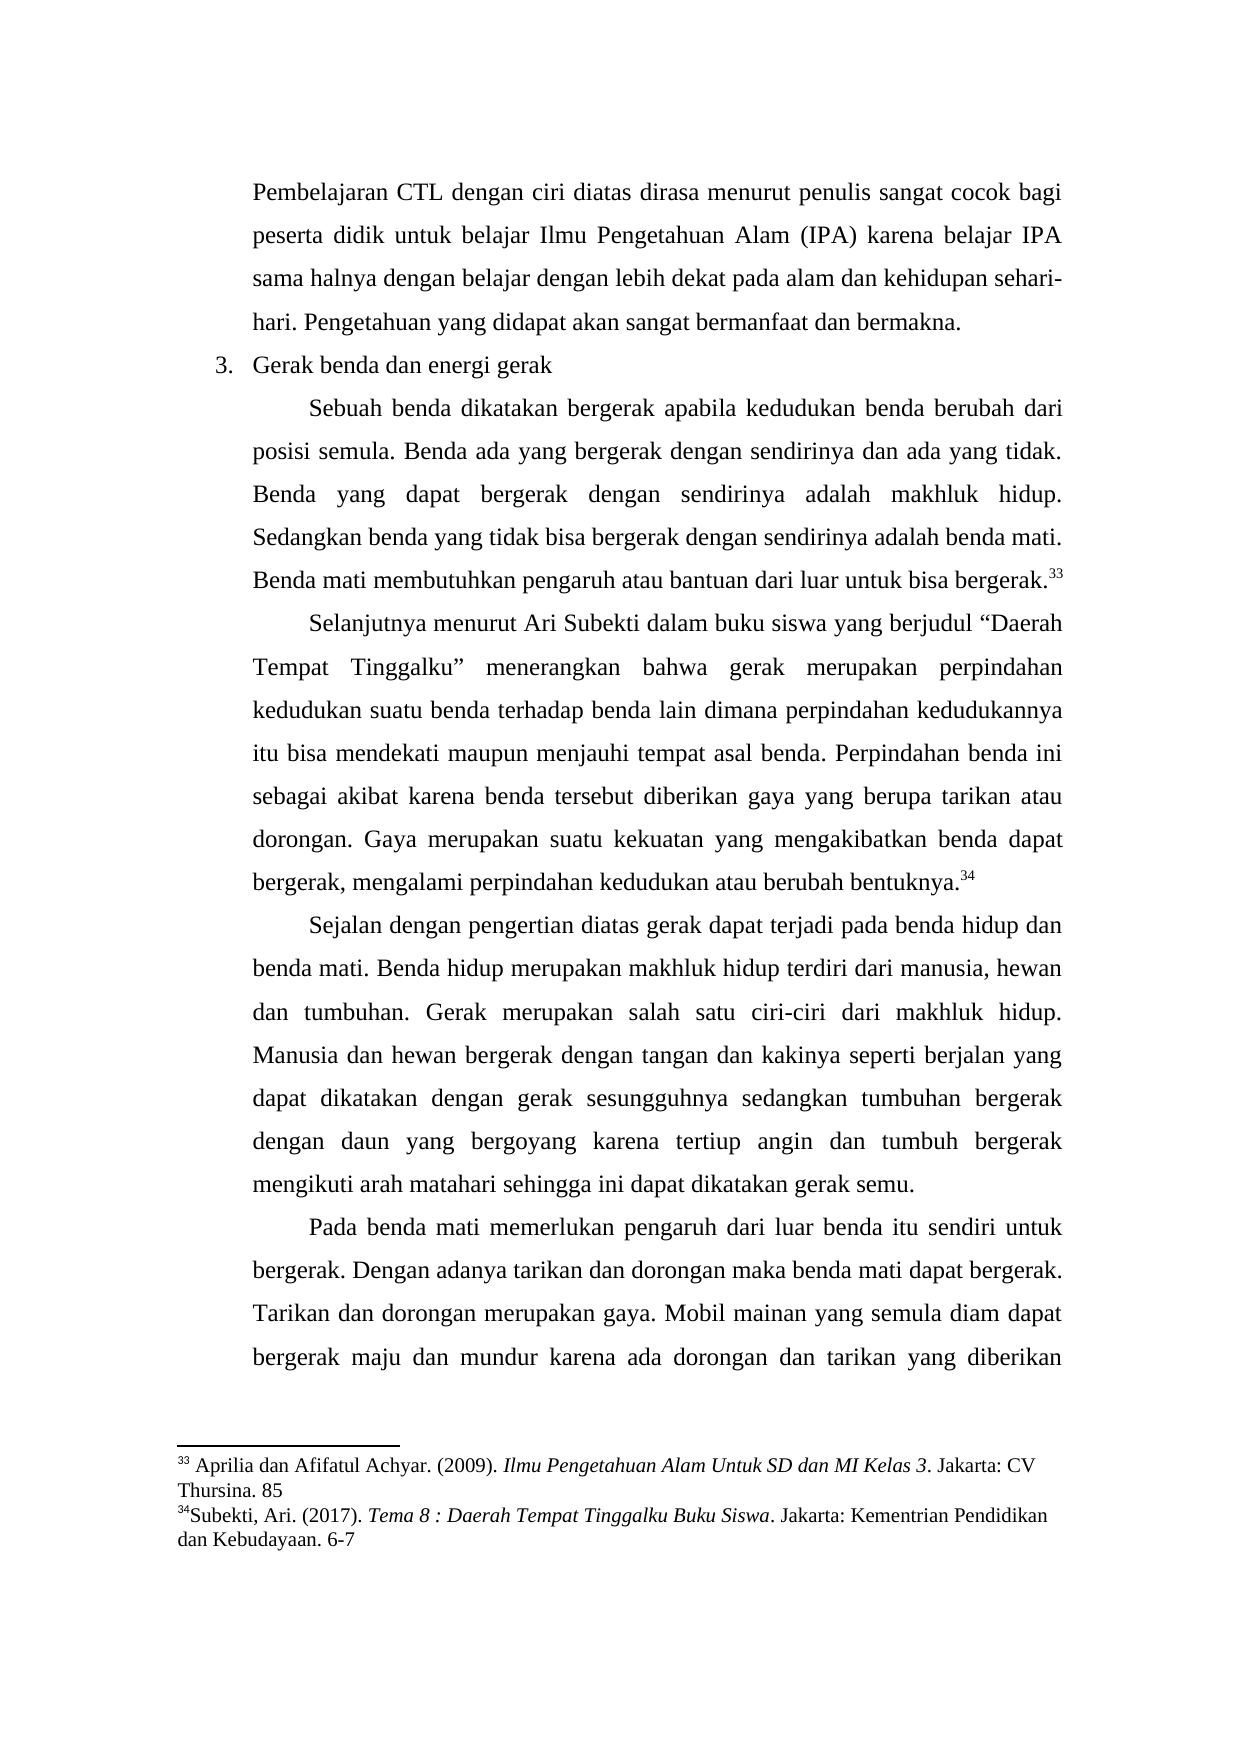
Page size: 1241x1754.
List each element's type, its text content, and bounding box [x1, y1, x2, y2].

list Sebuah benda dikatakan bergerak apabila kedudukan benda berubah dari posisi semula. Benda ada yang bergerak dengan sendirinya dan ada yang tidak. Benda yang dapat bergerak dengan sendirinya adalah makhluk hidup. Sedangkan benda yang tidak bisa bergerak dengan sendirinya adalah benda mati. Benda mati membutuhkan pengaruh atau bantuan dari luar untuk bisa bergerak. [252, 393, 1063, 594]
list Sejalan dengan pengertian diatas gerak dapat terjadi pada benda hidup dan benda mati. Benda hidup merupakan makhluk hidup terdiri dari manusia, hewan dan tumbuhan. Gerak merupakan salah satu ciri-ciri dari makhluk hidup. Manusia dan hewan bergerak dengan tangan dan kakinya seperti berjalan yang dapat dikatakan dengan gerak sesungguhnya sedangkan tumbuhan bergerak dengan daun yang bergoyang karena tertiup angin dan tumbuh bergerak mengikuti arah matahari sehingga ini dapat dikatakan gerak semu. [252, 910, 1063, 1198]
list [252, 1212, 1063, 1370]
list Pembelajaran CTL dengan ciri diatas dirasa menurut penulis sangat cocok bagi peserta didik untuk belajar Ilmu Pengetahuan Alam (IPA) karena belajar IPA sama halnya dengan belajar dengan lebih dekat pada alam dan kehidupan sehari-hari. Pengetahuan yang didapat akan sangat bermanfaat dan bermakna. [252, 177, 1063, 335]
list Selanjutnya menurut Ari Subekti dalam buku siswa yang berjudul “Daerah Tempat Tinggalku” menerangkan bahwa gerak merupakan perpindahan kedudukan suatu benda terhadap benda lain dimana perpindahan kedudukannya itu bisa mendekati maupun menjauhi tempat asal benda. Perpindahan benda ini sebagai akibat karena benda tersebut diberikan gaya yang berupa tarikan atau dorongan. Gaya merupakan suatu kekuatan yang mengakibatkan benda dapat bergerak, mengalami perpindahan kedudukan atau berubah bentuknya. [252, 608, 1063, 896]
list Gerak benda dan energi gerak [215, 350, 1063, 378]
